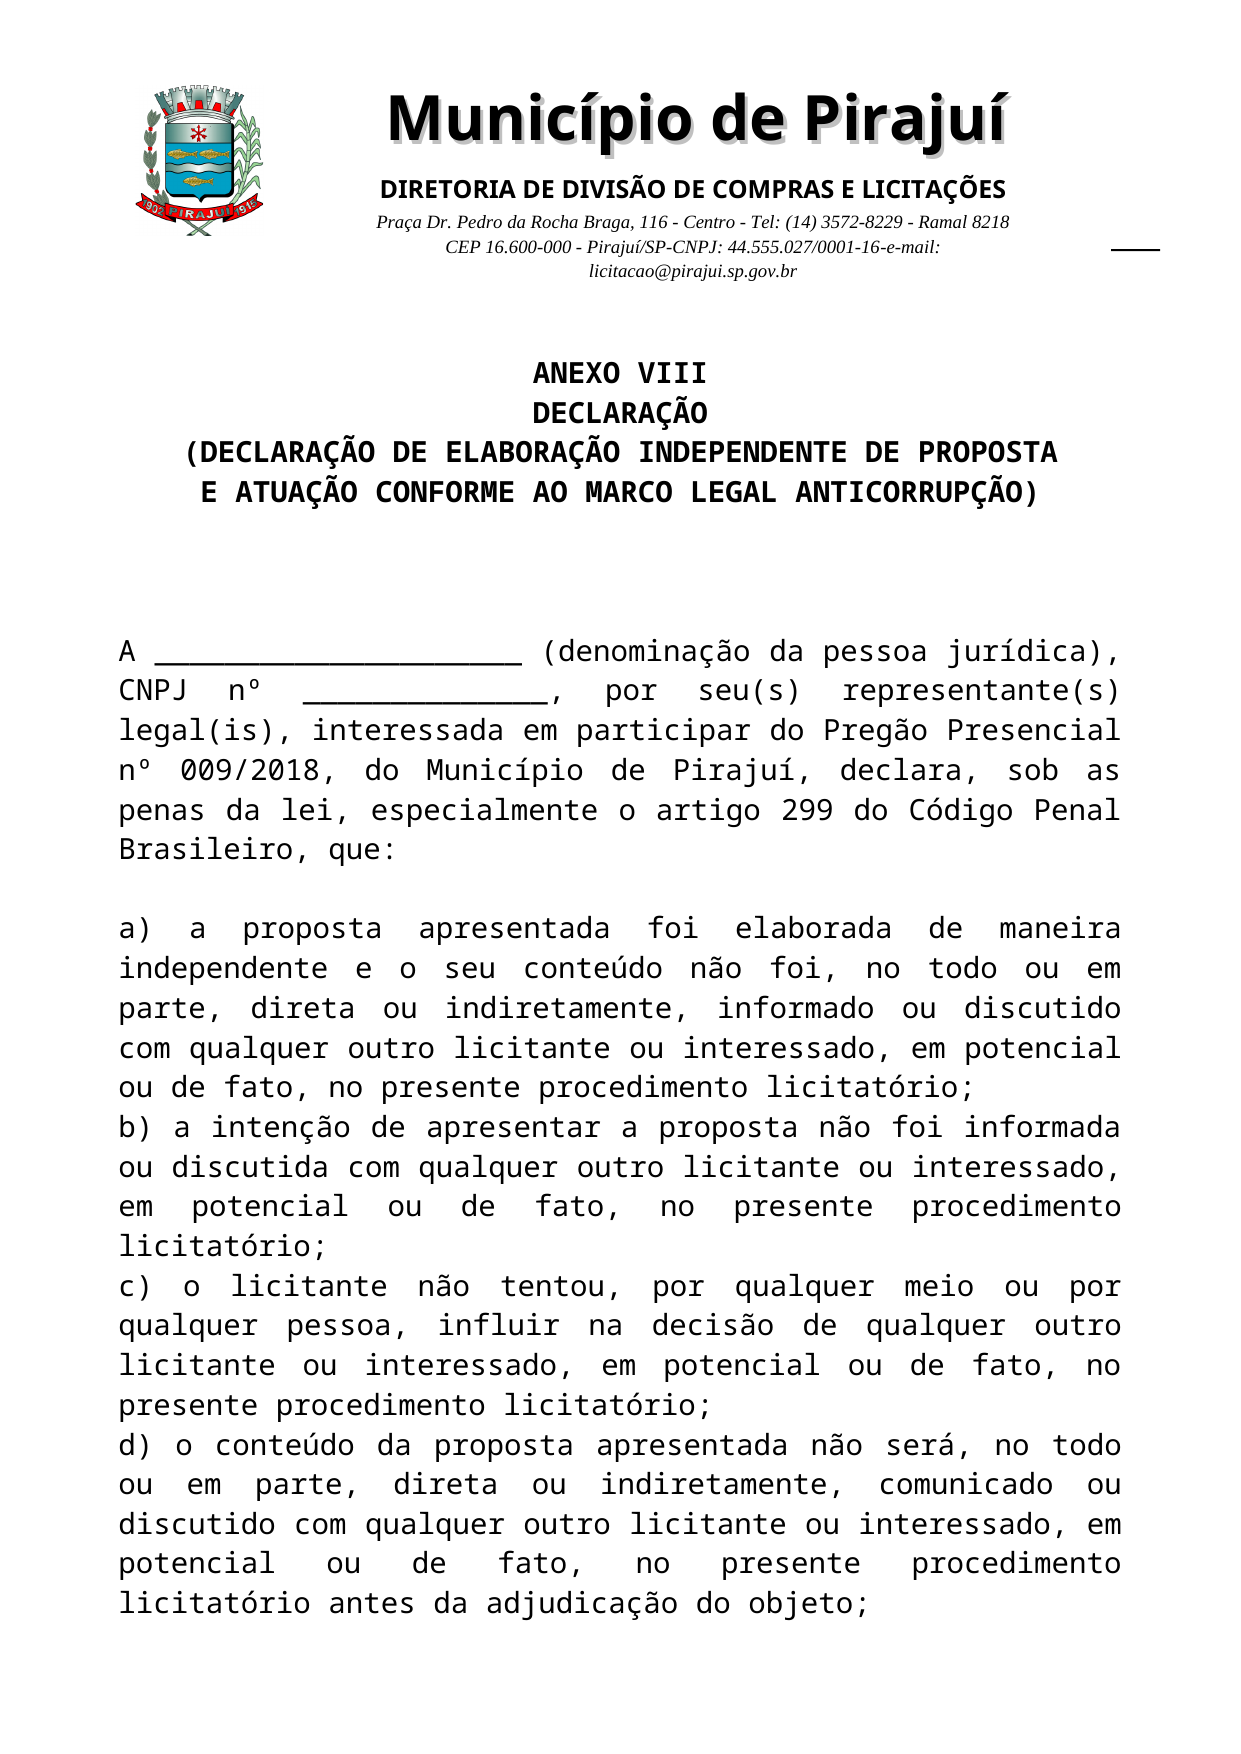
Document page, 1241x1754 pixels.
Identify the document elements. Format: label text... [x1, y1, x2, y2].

text DECLARAÇÃO [118, 392, 1122, 432]
text d) o conteúdo da proposta apresentada não será, no todo ou em parte, direta ou indiretamente, comunicado ou discutido com qualquer outro licitante ou interessado, em potencial ou de fato, no presente procedimento licitatório antes da adjudicação do objeto; [118, 1424, 1122, 1622]
text c) o licitante não tentou, por qualquer meio ou por qualquer pessoa, influir na decisão de qualquer outro licitante ou interessado, em potencial ou de fato, no presente procedimento licitatório; [118, 1265, 1122, 1424]
text ANEXO VIII [118, 352, 1122, 392]
text (DECLARAÇÃO DE ELABORAÇÃO INDEPENDENTE DE PROPOSTA [118, 432, 1122, 471]
text b) a intenção de apresentar a proposta não foi informada ou discutida com qualquer outro licitante ou interessado, em potencial ou de fato, no presente procedimento licitatório; [118, 1106, 1122, 1265]
text E ATUAÇÃO CONFORME AO MARCO LEGAL ANTICORRUPÇÃO) [118, 471, 1122, 511]
picture [135, 85, 264, 236]
text a) a proposta apresentada foi elaborada de maneira independente e o seu conteúdo não foi, no todo ou em parte, direta ou indiretamente, informado ou discutido com qualquer outro licitante ou interessado, em potencial ou de fato, no presente procedimento licitatório; [118, 908, 1122, 1106]
text A _____________________ (denominação da pessoa jurídica), CNPJ nº ______________, por seu(s) representante(s) legal(is), interessada em participar do Pregão Presencial nº 009/2018, do Município de Pirajuí, declara, sob as penas da lei, especialmente o artigo 299 do Código Penal Brasileiro, que: [118, 630, 1122, 868]
